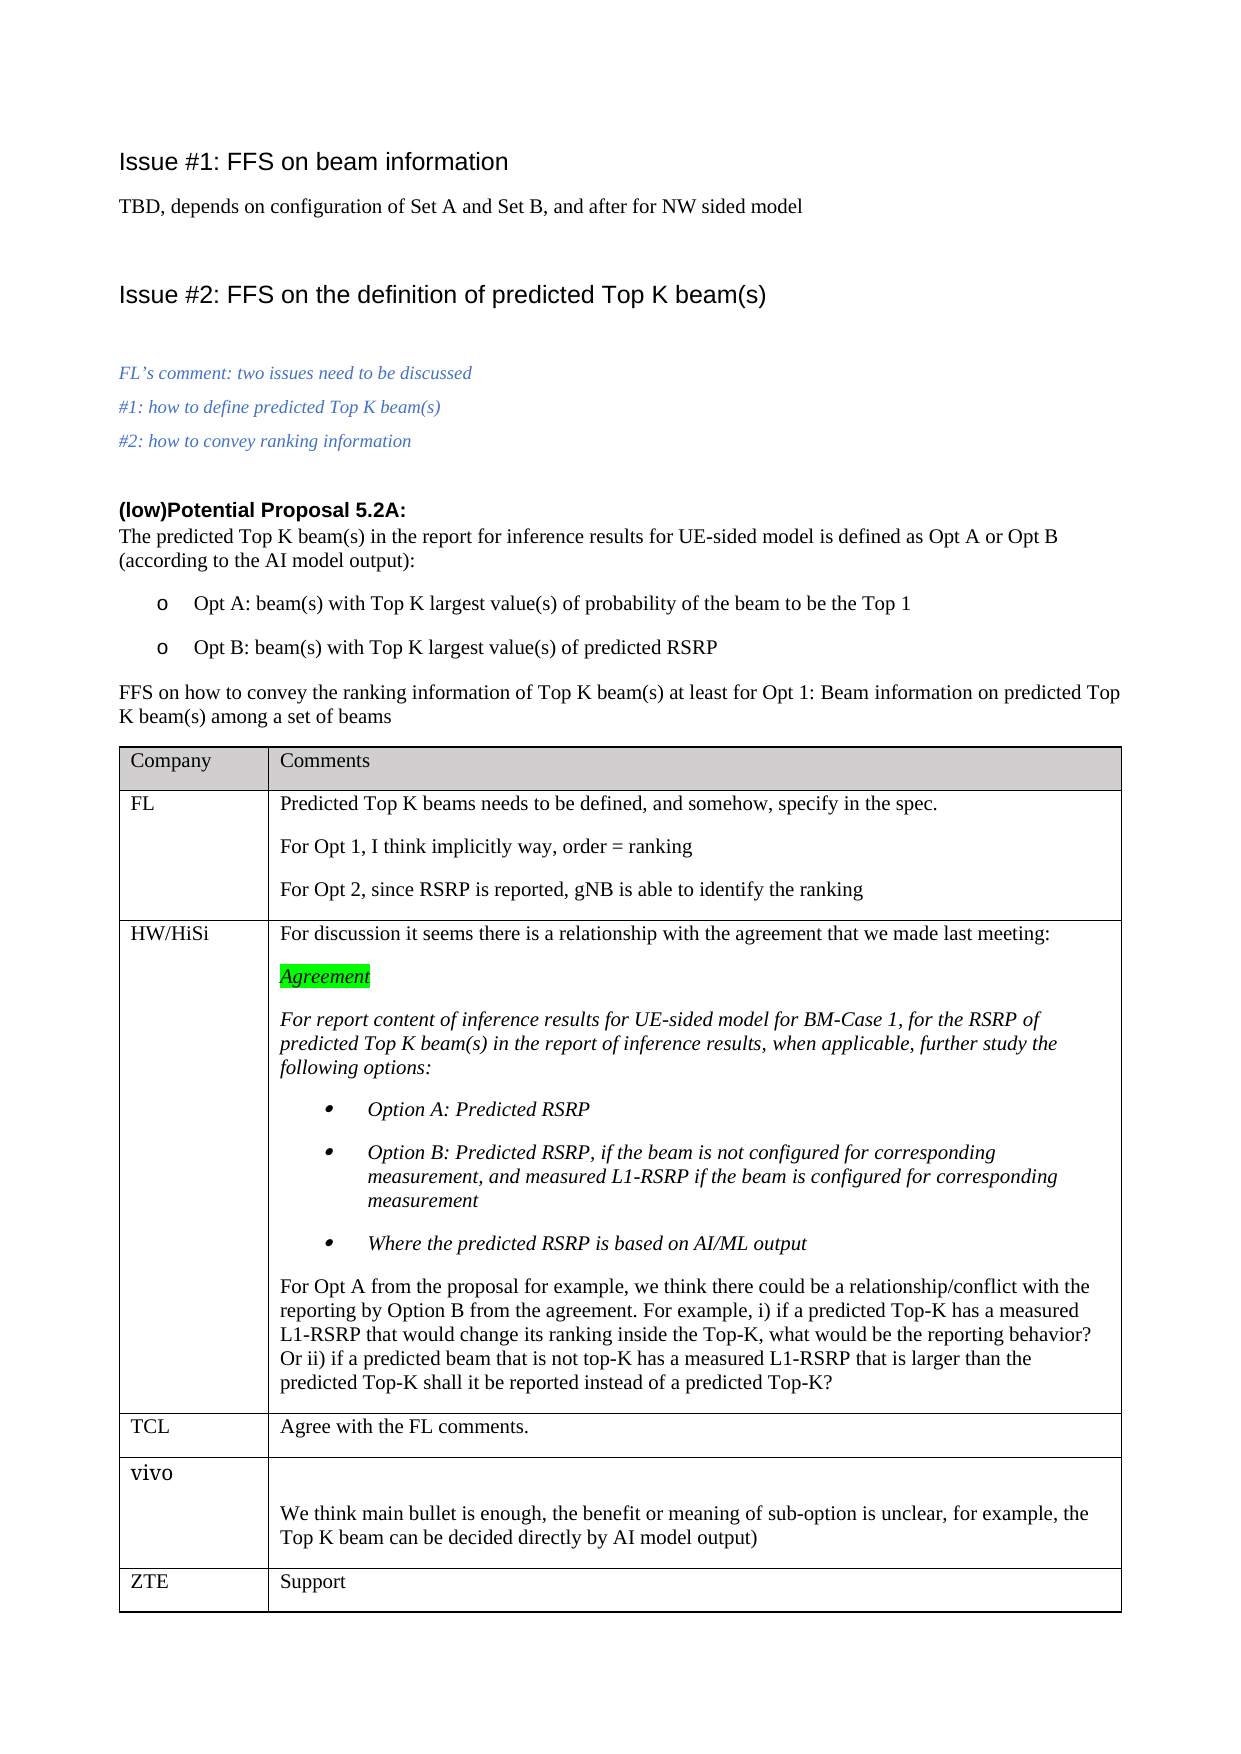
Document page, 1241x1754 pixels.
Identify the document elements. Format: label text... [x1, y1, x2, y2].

subtitle Issue #2: FFS on the definition of predicted Top K beam(s) [118, 280, 1122, 309]
table_cell For discussion it seems there is a relationship with the agreement that we made last meeting: Agreement For report content of inference results for UE-sided model for BM-Case 1, for the RSRP of predicted Top K beam(s) in the report of inference results, when applicable, further study the following options: Option A: Predicted RSRP Option B: Predicted RSRP, if the beam is not configured for corresponding measurement, and measured L1-RSRP if the beam is configured for corresponding measurement Where the predicted RSRP is based on AI/ML output For Opt A from the proposal for example, we think there could be a relationship/conflict with the reporting by Option B from the agreement. For example, i) if a predicted Top-K has a measured L1-RSRP that would change its ranking inside the Top-K, what would be the reporting behavior? Or ii) if a predicted beam that is not top-K has a measured L1-RSRP that is larger than the predicted Top-K shall it be reported instead of a predicted Top-K? [269, 921, 1121, 1413]
table_cell FL [120, 791, 268, 920]
table_header Company [120, 748, 268, 790]
table_cell HW/HiSi [120, 921, 268, 1413]
table_cell ZTE [120, 1569, 268, 1611]
text TBD, depends on configuration of Set A and Set B, and after for NW sided model [118, 194, 1122, 218]
subtitle (low)Potential Proposal 5.2A: [118, 498, 1122, 522]
text #1: how to define predicted Top K beam(s) [118, 396, 1122, 417]
text The predicted Top K beam(s) in the report for inference results for UE-sided model is defined as Opt A or Opt B (according to the AI model output): [118, 524, 1122, 572]
text FFS on how to convey the ranking information of Top K beam(s) at least for Opt 1: Beam information on predicted Top K beam(s) among a set of beams [118, 679, 1122, 728]
table_cell Agree with the FL comments. [269, 1414, 1121, 1457]
text #2: how to convey ranking information [118, 430, 1122, 451]
text FL’s comment: two issues need to be discussed [118, 362, 1122, 383]
table_cell vivo [120, 1458, 268, 1568]
table_header Comments [269, 748, 1121, 790]
table_cell Support [269, 1569, 1121, 1611]
table_cell TCL [120, 1414, 268, 1457]
list Opt A: beam(s) with Top K largest value(s) of probability of the beam to be the Top 1 [156, 591, 1122, 616]
table_cell We think main bullet is enough, the benefit or meaning of sub-option is unclear, for example, the Top K beam can be decided directly by AI model output) [269, 1458, 1121, 1568]
list Opt B: beam(s) with Top K largest value(s) of predicted RSRP [156, 635, 1122, 661]
subtitle Issue #1: FFS on beam information [118, 147, 1122, 176]
table_cell Predicted Top K beams needs to be defined, and somehow, specify in the spec. For Opt 1, I think implicitly way, order = ranking For Opt 2, since RSRP is reported, gNB is able to identify the ranking [269, 791, 1121, 920]
